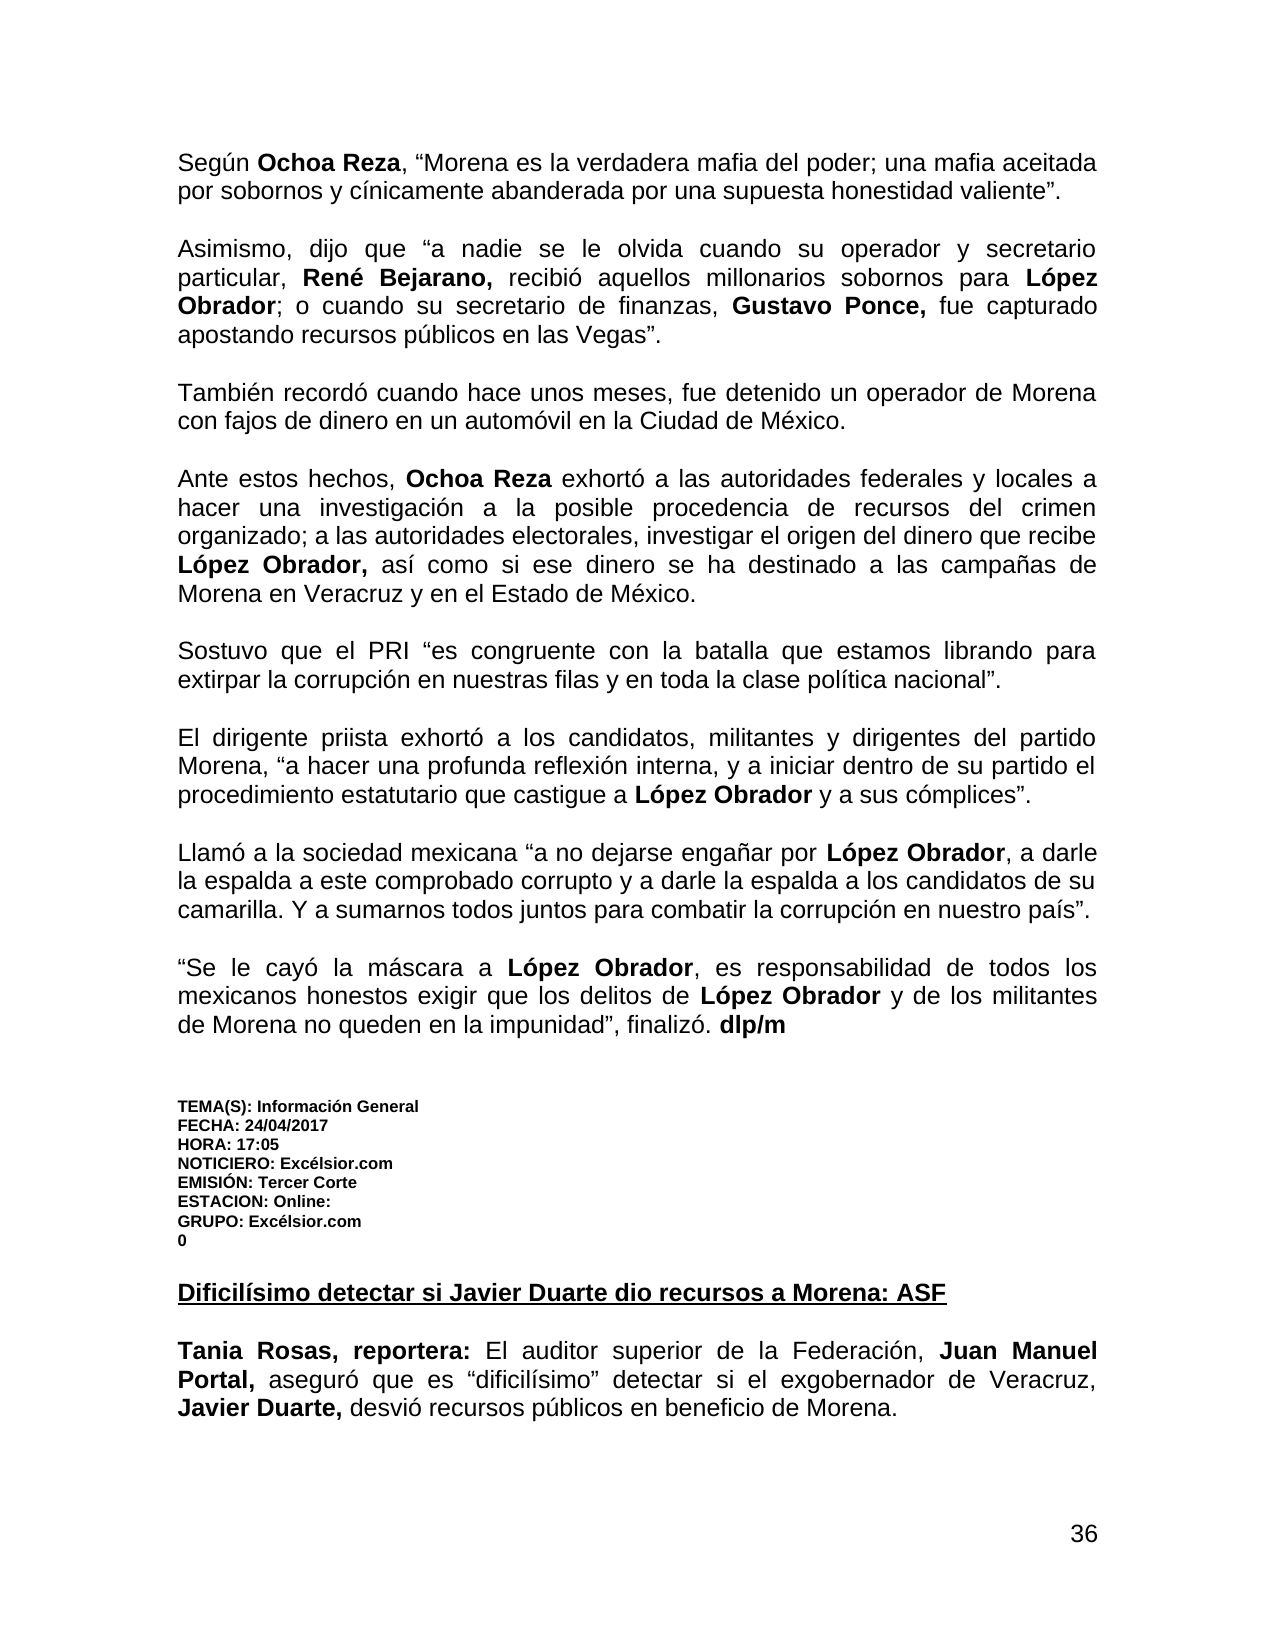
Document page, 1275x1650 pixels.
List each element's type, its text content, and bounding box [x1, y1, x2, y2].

text Según Ochoa Reza, “Morena es la verdadera mafia del poder; una mafia aceitada por sobornos y cínicamente abanderada por una supuesta honestidad valiente”. [177, 148, 1098, 205]
text FECHA: 24/04/2017 [177, 1116, 1098, 1135]
text NOTICIERO: Excélsior.com [177, 1154, 1098, 1173]
text Tania Rosas, reportera: El auditor superior de la Federación, Juan Manuel Portal, aseguró que es “dificilísimo” detectar si el exgobernador de Veracruz, Javier Duarte, desvió recursos públicos en beneficio de Morena. [177, 1336, 1098, 1422]
text GRUPO: Excélsior.com [177, 1211, 1098, 1231]
text Llamó a la sociedad mexicana “a no dejarse engañar por López Obrador, a darle la espalda a este comprobado corrupto y a darle la espalda a los candidatos de su camarilla. Y a sumarnos todos juntos para combatir la corrupción en nuestro país”. [177, 838, 1098, 924]
text Sostuvo que el PRI “es congruente con la batalla que estamos librando para extirpar la corrupción en nuestras filas y en toda la clase política nacional”. [177, 636, 1098, 694]
text ESTACION: Online: [177, 1192, 1098, 1211]
text EMISIÓN: Tercer Corte [177, 1173, 1098, 1192]
text “Se le cayó la máscara a López Obrador, es responsabilidad de todos los mexicanos honestos exigir que los delitos de López Obrador y de los militantes de Morena no queden en la impunidad”, finalizó. dlp/m [177, 953, 1098, 1039]
text HORA: 17:05 [177, 1135, 1098, 1154]
text Ante estos hechos, Ochoa Reza exhortó a las autoridades federales y locales a hacer una investigación a la posible procedencia de recursos del crimen organizado; a las autoridades electorales, investigar el origen del dinero que recibe López Obrador, así como si ese dinero se ha destinado a las campañas de Morena en Veracruz y en el Estado de México. [177, 464, 1098, 608]
text TEMA(S): Información General [177, 1096, 1098, 1116]
text 0 [177, 1231, 1098, 1250]
text Dificilísimo detectar si Javier Duarte dio recursos a Morena: ASF [177, 1278, 1098, 1307]
text Asimismo, dijo que “a nadie se le olvida cuando su operador y secretario particular, René Bejarano, recibió aquellos millonarios sobornos para López Obrador; o cuando su secretario de finanzas, Gustavo Ponce, fue capturado apostando recursos públicos en las Vegas”. [177, 234, 1098, 349]
text El dirigente priista exhortó a los candidatos, militantes y dirigentes del partido Morena, “a hacer una profunda reflexión interna, y a iniciar dentro de su partido el procedimiento estatutario que castigue a López Obrador y a sus cómplices”. [177, 723, 1098, 809]
text También recordó cuando hace unos meses, fue detenido un operador de Morena con fajos de dinero en un automóvil en la Ciudad de México. [177, 378, 1098, 435]
